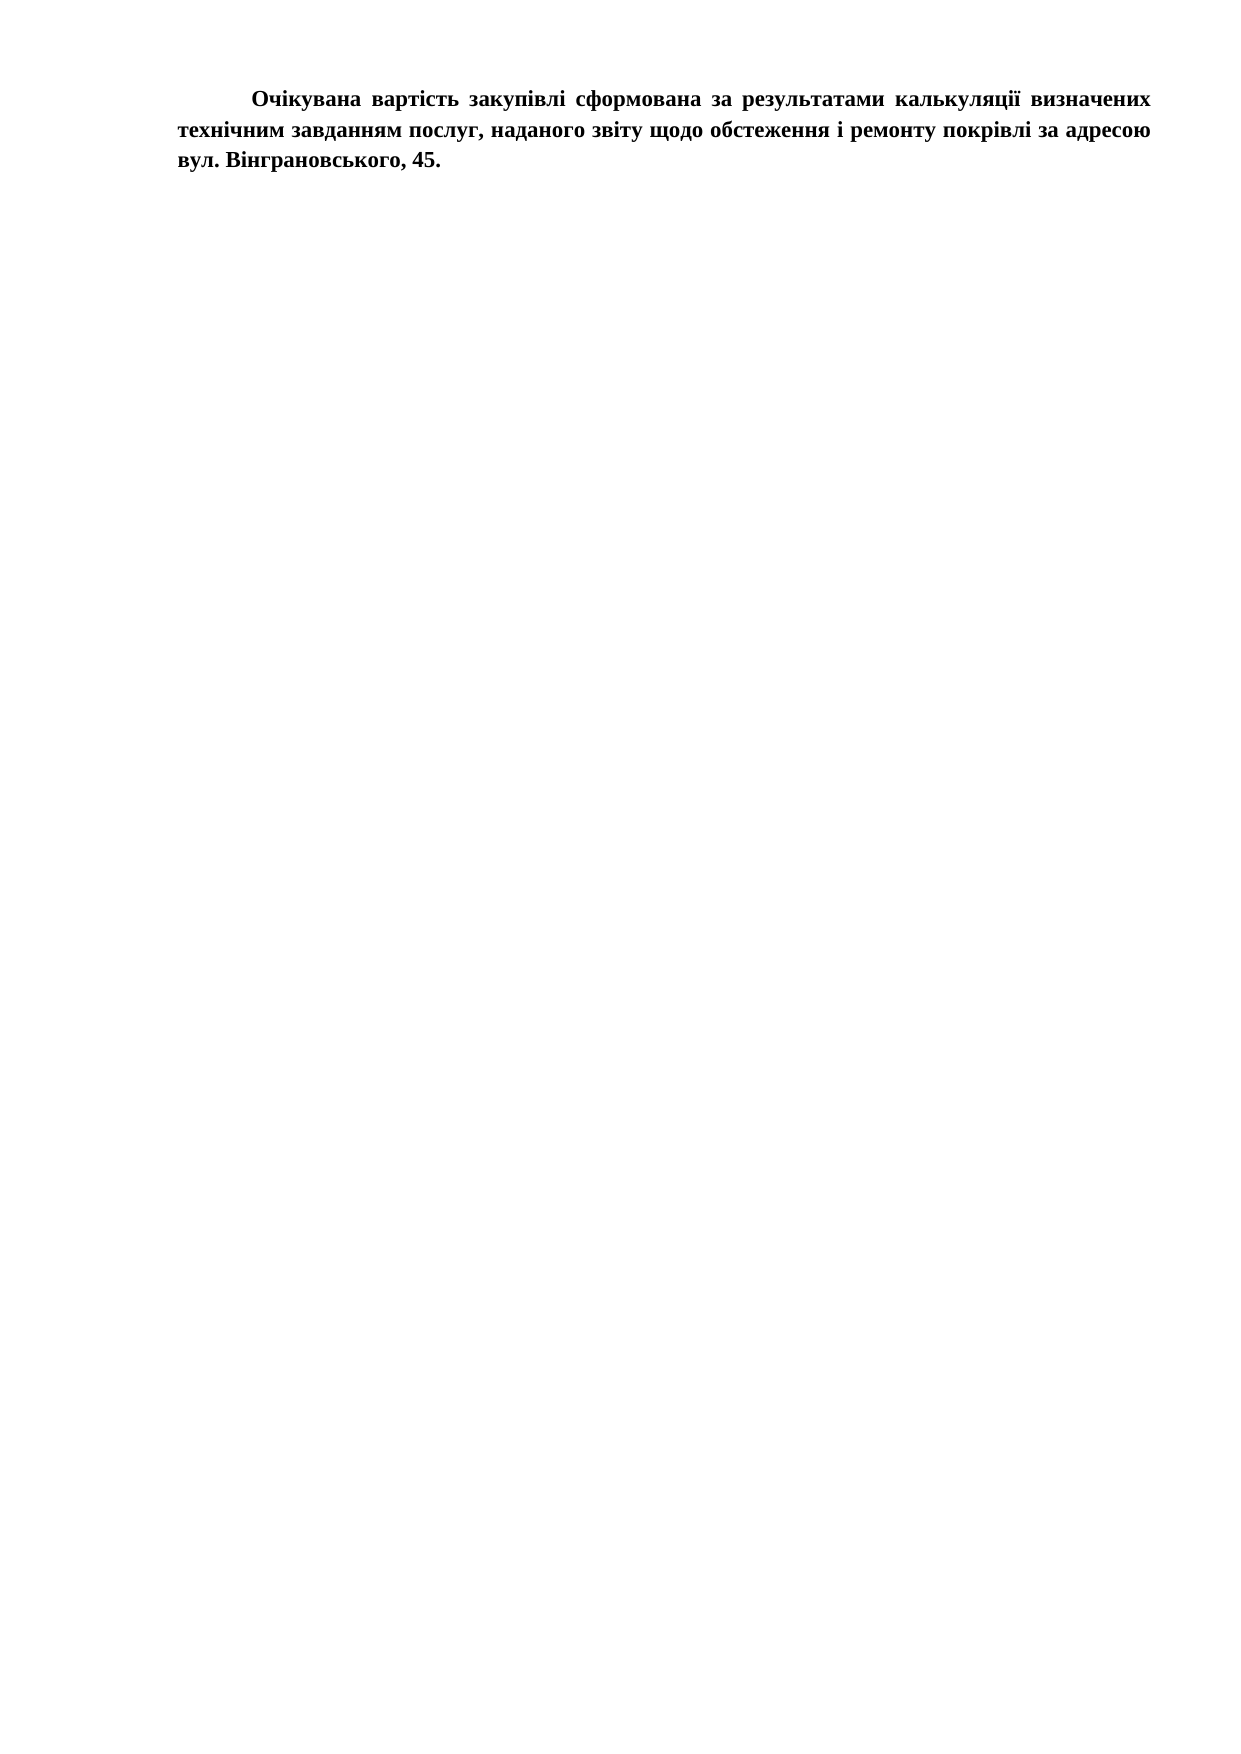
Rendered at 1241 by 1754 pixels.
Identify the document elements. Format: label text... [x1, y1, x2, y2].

text Очікувана вартість закупівлі сформована за результатами калькуляції визначених технічним завданням послуг, наданого звіту щодо обстеження і ремонту покрівлі за адресою вул. Вінграновського, 45. [177, 85, 1152, 172]
